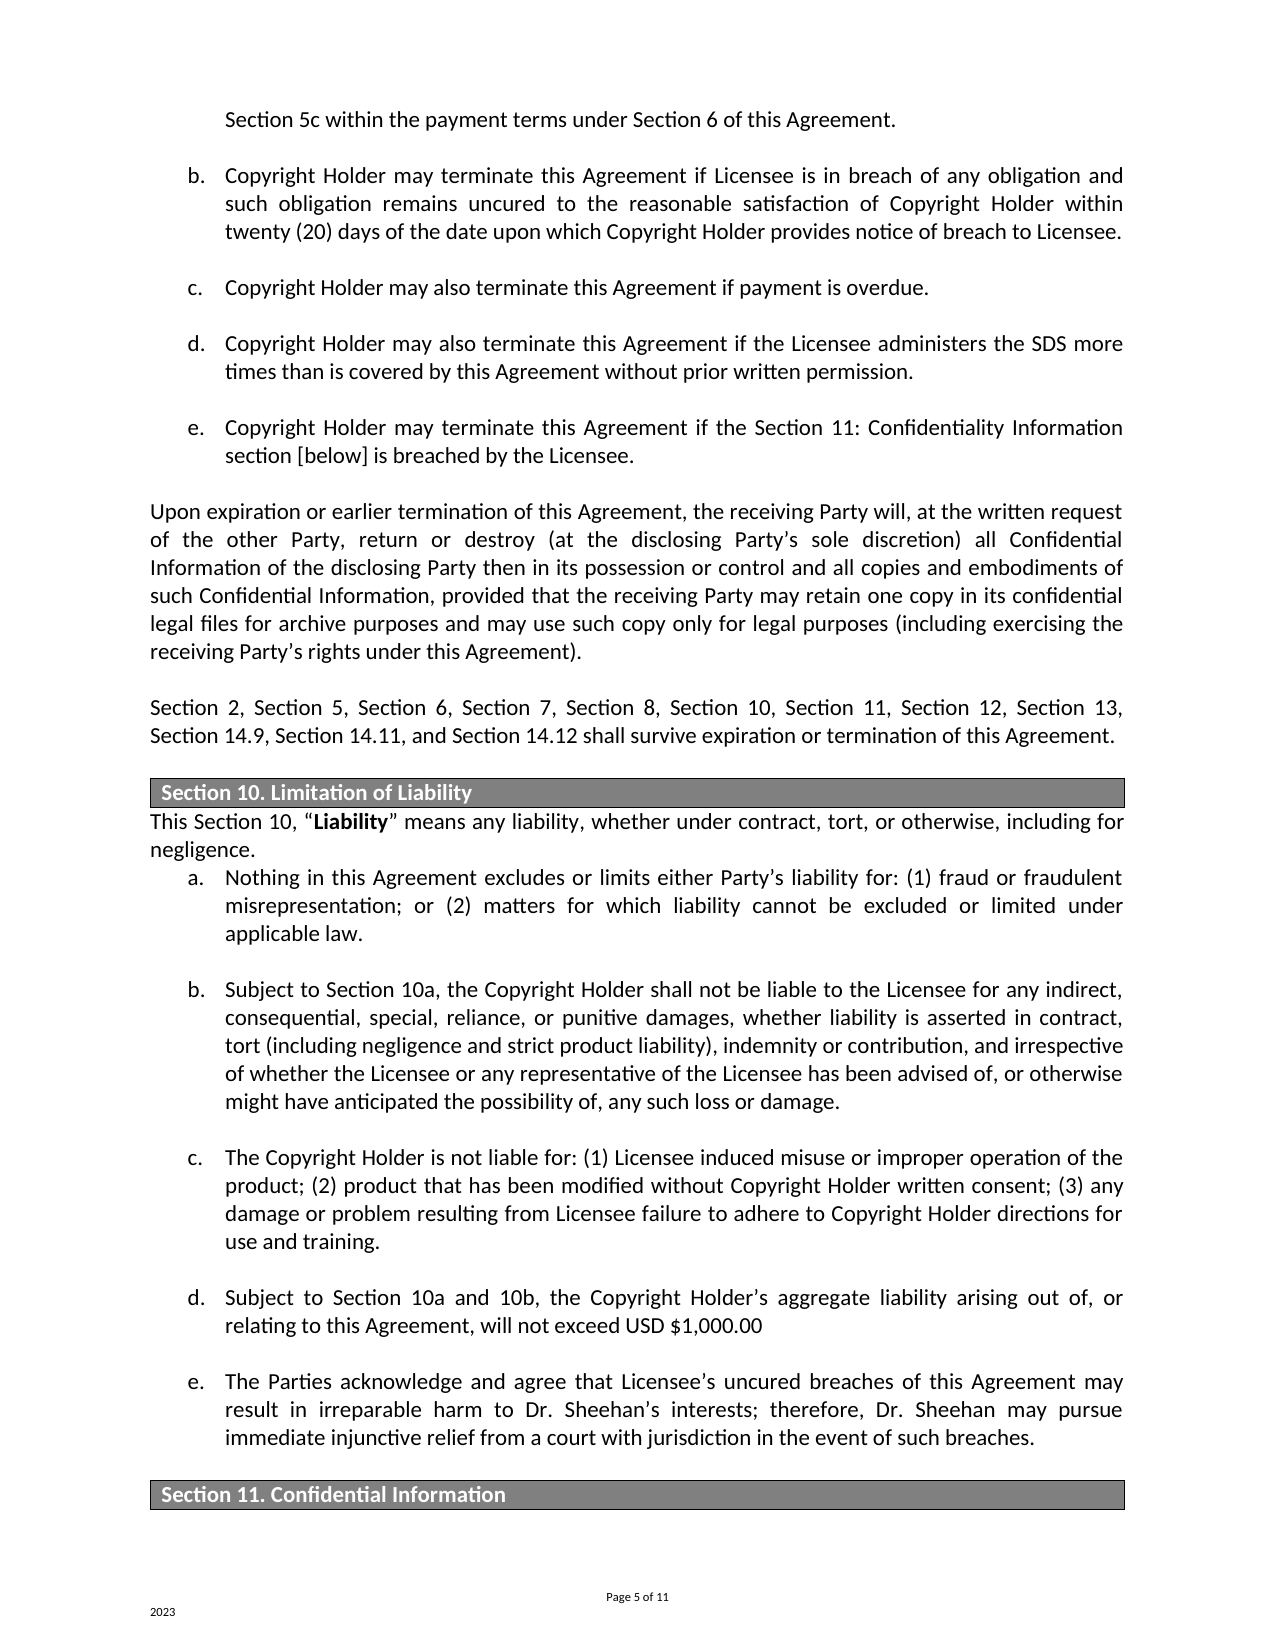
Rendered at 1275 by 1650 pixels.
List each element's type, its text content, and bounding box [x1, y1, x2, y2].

list Nothing in this Agreement excludes or limits either Party’s liability for: (1) fraud or fraudulent misrepresentation; or (2) matters for which liability cannot be excluded or limited under applicable law. [187, 863, 1125, 947]
list Copyright Holder may also terminate this Agreement if the Licensee administers the SDS more times than is covered by this Agreement without prior written permission. [187, 329, 1125, 385]
list Copyright Holder may terminate this Agreement if Licensee is in breach of any obligation and such obligation remains uncured to the reasonable satisfaction of Copyright Holder within twenty (20) days of the date upon which Copyright Holder provides notice of breach to Licensee. [187, 161, 1125, 245]
list Copyright Holder may terminate this Agreement if the Section 11: Confidentiality Information section [below] is breached by the Licensee. [187, 413, 1125, 469]
list Subject to Section 10a and 10b, the Copyright Holder’s aggregate liability arising out of, or relating to this Agreement, will not exceed USD $1,000.00 [187, 1283, 1125, 1339]
list Subject to Section 10a, the Copyright Holder shall not be liable to the Licensee for any indirect, consequential, special, reliance, or punitive damages, whether liability is asserted in contract, tort (including negligence and strict product liability), indemnity or contribution, and irrespective of whether the Licensee or any representative of the Licensee has been advised of, or otherwise might have anticipated the possibility of, any such loss or damage. [187, 975, 1125, 1115]
text Section 2, Section 5, Section 6, Section 7, Section 8, Section 10, Section 11, Section 12, Section 13, Section 14.9, Section 14.11, and Section 14.12 shall survive expiration or termination of this Agreement. [150, 693, 1125, 749]
text Upon expiration or earlier termination of this Agreement, the receiving Party will, at the written request of the other Party, return or destroy (at the disclosing Party’s sole discretion) all Confidential Information of the disclosing Party then in its possession or control and all copies and embodiments of such Confidential Information, provided that the receiving Party may retain one copy in its confidential legal files for archive purposes and may use such copy only for legal purposes (including exercising the receiving Party’s rights under this Agreement). [150, 497, 1125, 665]
table_header Section 11. Confidential Information [151, 1481, 1124, 1509]
list The Parties acknowledge and agree that Licensee’s uncured breaches of this Agreement may result in irreparable harm to Dr. Sheehan’s interests; therefore, Dr. Sheehan may pursue immediate injunctive relief from a court with jurisdiction in the event of such breaches. [187, 1367, 1125, 1452]
list Copyright Holder may also terminate this Agreement if payment is overdue. [187, 273, 1125, 301]
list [187, 105, 1125, 133]
list The Copyright Holder is not liable for: (1) Licensee induced misuse or improper operation of the product; (2) product that has been modified without Copyright Holder written consent; (3) any damage or problem resulting from Licensee failure to adhere to Copyright Holder directions for use and training. [187, 1143, 1125, 1255]
text This Section 10, “Liability” means any liability, whether under contract, tort, or otherwise, including for negligence. [150, 808, 1125, 863]
table_header Section 10. Limitation of Liability [151, 779, 1124, 807]
